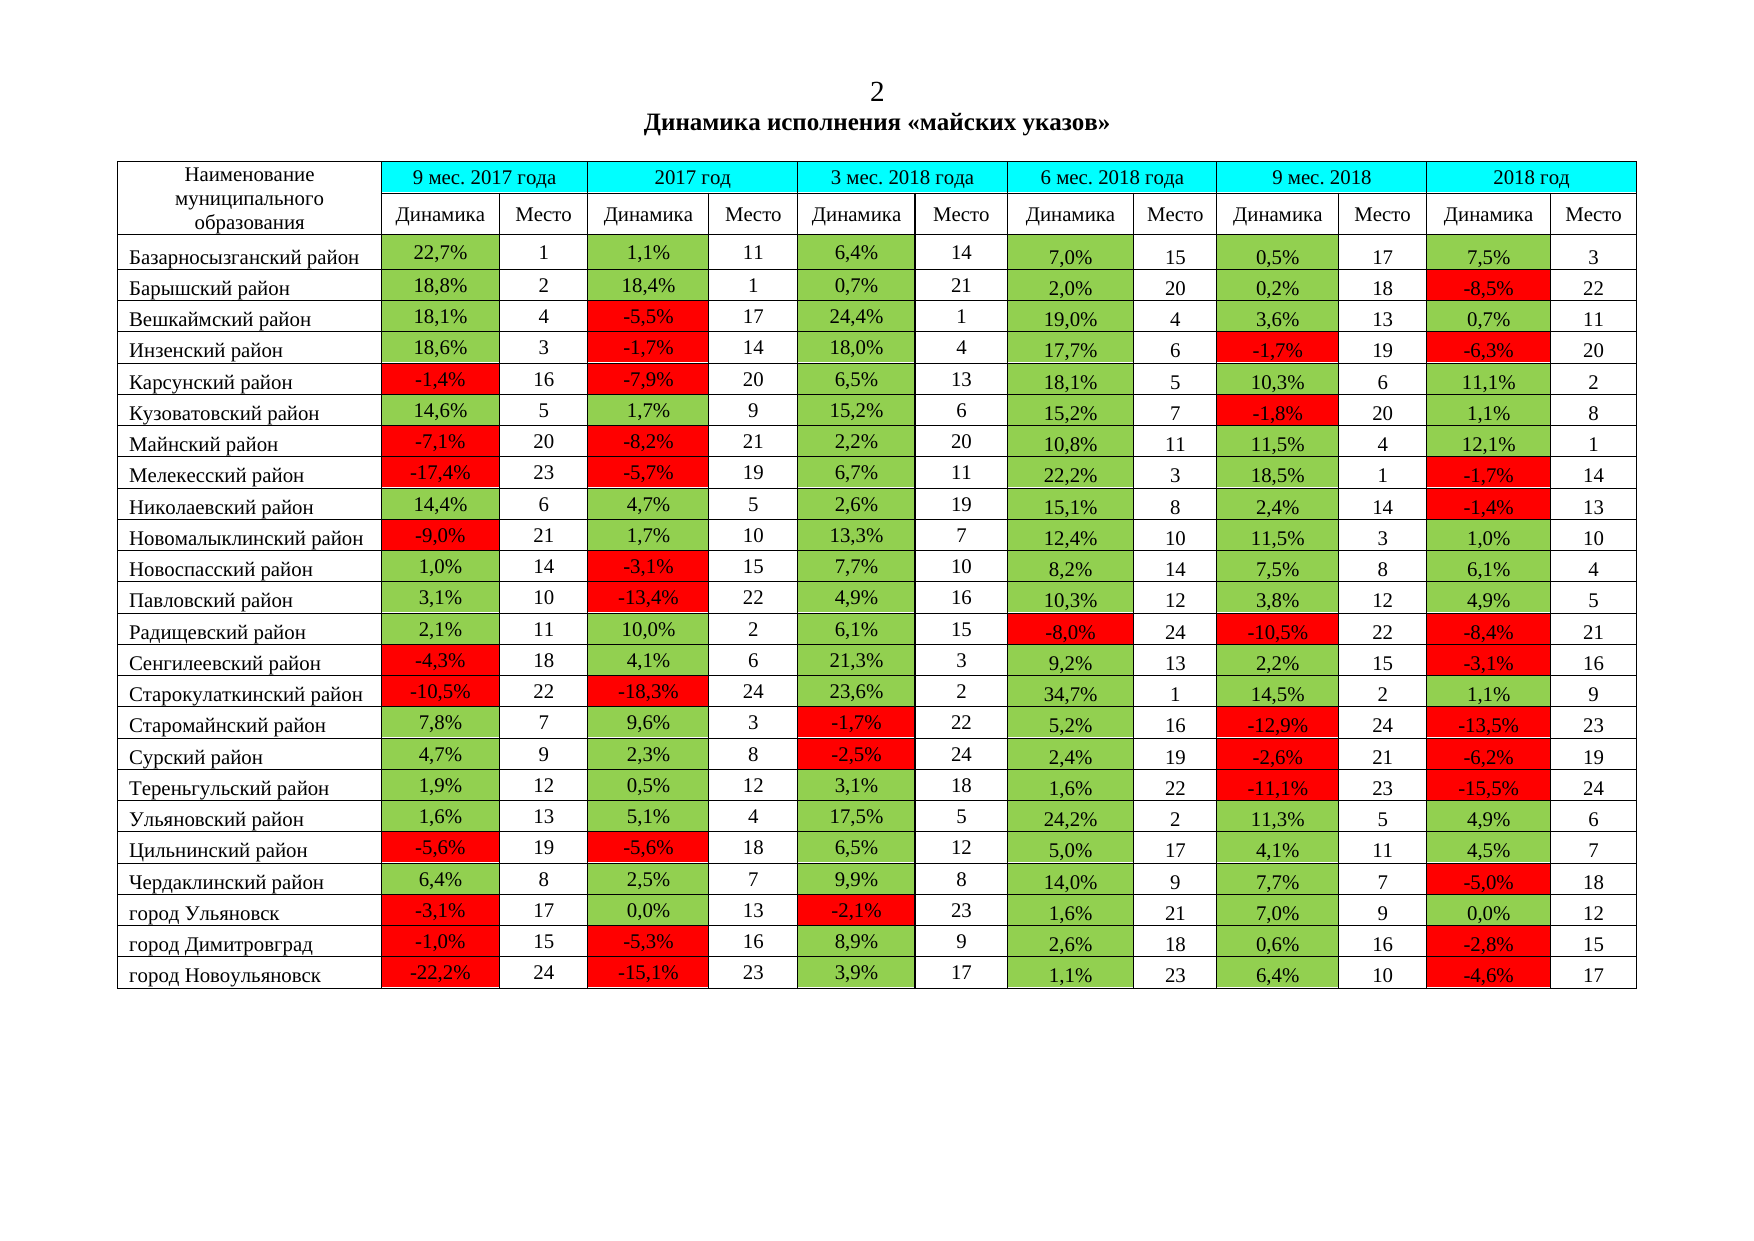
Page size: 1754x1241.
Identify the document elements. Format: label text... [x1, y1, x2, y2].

table_cell Павловский район [118, 582, 381, 612]
table_cell Старомайнский район [118, 707, 381, 737]
table_cell 12 [709, 770, 797, 800]
table_cell 12 [1339, 582, 1426, 612]
table_cell -7,1% [382, 426, 499, 456]
table_cell -1,8% [1217, 395, 1338, 425]
table_cell 1 [1551, 426, 1636, 456]
text Динамика исполнения «майских указов» [118, 107, 1636, 136]
table_cell 22 [500, 676, 587, 706]
table_cell 13 [1551, 489, 1636, 519]
table_cell 9 [500, 739, 587, 769]
table_cell 18 [1551, 864, 1636, 894]
table_cell 5 [1134, 364, 1216, 394]
table_cell 5,0% [1008, 832, 1133, 862]
table_cell 21,3% [798, 645, 914, 675]
table_cell 17 [500, 895, 587, 925]
table_cell 6 [500, 489, 587, 519]
table_cell 2 [1134, 801, 1216, 831]
table_header 3 мес. 2018 года [798, 162, 1007, 192]
table_cell 13 [709, 895, 797, 925]
table_cell 24 [709, 676, 797, 706]
table_cell 16 [1551, 645, 1636, 675]
table_cell 5 [709, 489, 797, 519]
table_cell Новомалыклинский район [118, 520, 381, 550]
table_cell 0,7% [798, 270, 914, 300]
table_cell -1,7% [1427, 457, 1550, 487]
table_cell 3,1% [798, 770, 914, 800]
table_cell 14 [1551, 457, 1636, 487]
table_cell 4 [1339, 426, 1426, 456]
table_cell 0,5% [588, 770, 708, 800]
table_cell 23 [916, 895, 1007, 925]
table_cell 8 [1339, 551, 1426, 581]
table_cell 9 [1551, 676, 1636, 706]
table_cell 4 [1134, 301, 1216, 331]
table_cell 8 [500, 864, 587, 894]
table_cell 16 [1339, 926, 1426, 956]
table_cell 9 [916, 926, 1007, 956]
table_cell 15,2% [1008, 395, 1133, 425]
table_cell 15 [1134, 235, 1216, 269]
table_cell 21 [709, 426, 797, 456]
table_cell 11 [1339, 832, 1426, 862]
table_cell 14,6% [382, 395, 499, 425]
table_cell 1,6% [382, 801, 499, 831]
table_cell 18,4% [588, 270, 708, 300]
table_cell -11,1% [1217, 770, 1338, 800]
table_cell Вешкаймский район [118, 301, 381, 331]
table_cell 14 [916, 235, 1007, 269]
table_cell 1 [916, 301, 1007, 331]
table_cell -10,5% [1217, 614, 1338, 644]
table_cell -1,7% [798, 707, 914, 737]
table_cell город Ульяновск [118, 895, 381, 925]
table_cell 1,9% [382, 770, 499, 800]
table_cell 0,0% [1427, 895, 1550, 925]
table_cell 17 [709, 301, 797, 331]
table_cell 11,5% [1217, 520, 1338, 550]
table_cell 8 [709, 739, 797, 769]
table_cell 11 [1134, 426, 1216, 456]
table_cell город Новоульяновск [118, 957, 381, 987]
table_cell 10,0% [588, 614, 708, 644]
table_cell 18,8% [382, 270, 499, 300]
table_cell 9 [1134, 864, 1216, 894]
table_cell Место [1134, 194, 1216, 234]
table_cell 0,6% [1217, 926, 1338, 956]
table_cell 3,6% [1217, 301, 1338, 331]
table_cell 10 [916, 551, 1007, 581]
table_cell 18,1% [1008, 364, 1133, 394]
table_cell -5,6% [588, 832, 708, 862]
table_cell 1,0% [382, 551, 499, 581]
table_cell 10 [1134, 520, 1216, 550]
table_cell 7,0% [1008, 235, 1133, 269]
table_cell Место [1551, 194, 1636, 234]
table_cell -5,3% [588, 926, 708, 956]
table_cell 3,9% [798, 957, 914, 987]
table_cell Мелекесский район [118, 457, 381, 487]
table_cell 23,6% [798, 676, 914, 706]
table_cell Динамика [1008, 194, 1133, 234]
table_cell 21 [500, 520, 587, 550]
table_cell -2,8% [1427, 926, 1550, 956]
table_header 2017 год [588, 162, 797, 192]
table_header 9 мес. 2018 [1217, 162, 1426, 192]
table_cell 6,1% [1427, 551, 1550, 581]
table_cell 7 [1551, 832, 1636, 862]
table_cell Старокулаткинский район [118, 676, 381, 706]
table_cell 6,4% [798, 235, 914, 269]
table_cell 15,1% [1008, 489, 1133, 519]
table_cell 11 [1551, 301, 1636, 331]
table_cell 2,6% [1008, 926, 1133, 956]
table_cell 18,6% [382, 332, 499, 362]
table_cell 1,7% [588, 520, 708, 550]
table_cell 2 [1551, 364, 1636, 394]
table_cell 19 [916, 489, 1007, 519]
table_cell 3,1% [382, 582, 499, 612]
table_cell 21 [1551, 614, 1636, 644]
table_cell Динамика [798, 194, 914, 234]
table_cell 0,0% [588, 895, 708, 925]
table_cell 3 [1551, 235, 1636, 269]
table_cell 10 [500, 582, 587, 612]
table_cell 2,4% [1217, 489, 1338, 519]
table_cell 9,2% [1008, 645, 1133, 675]
table_cell -5,5% [588, 301, 708, 331]
table_cell 13 [500, 801, 587, 831]
table_cell 13,3% [798, 520, 914, 550]
table_cell 24 [1551, 770, 1636, 800]
table_cell 10 [709, 520, 797, 550]
table_cell Сурский район [118, 739, 381, 769]
table_cell 9 [709, 395, 797, 425]
table_cell -5,0% [1427, 864, 1550, 894]
table_header Наименование муниципального образования [118, 162, 381, 234]
table_cell 5,1% [588, 801, 708, 831]
table_cell Барышский район [118, 270, 381, 300]
table_cell 23 [500, 457, 587, 487]
table_cell 10,3% [1217, 364, 1338, 394]
table_cell 12,1% [1427, 426, 1550, 456]
table_cell 8,2% [1008, 551, 1133, 581]
table_cell -8,2% [588, 426, 708, 456]
table_cell 18 [1339, 270, 1426, 300]
table_cell Тереньгульский район [118, 770, 381, 800]
table_cell 14,0% [1008, 864, 1133, 894]
table_cell Цильнинский район [118, 832, 381, 862]
table_cell 3 [709, 707, 797, 737]
table_cell 4 [500, 301, 587, 331]
table_cell -15,5% [1427, 770, 1550, 800]
table_cell 7,0% [1217, 895, 1338, 925]
table_cell 14 [709, 332, 797, 362]
table_cell 20 [500, 426, 587, 456]
table_cell 7 [500, 707, 587, 737]
table_cell 11,5% [1217, 426, 1338, 456]
table_cell 15,2% [798, 395, 914, 425]
table_cell 21 [1339, 739, 1426, 769]
table_cell 20 [1551, 332, 1636, 362]
table_cell 21 [1134, 895, 1216, 925]
table_cell 7 [709, 864, 797, 894]
table_cell Радищевский район [118, 614, 381, 644]
table_cell Место [709, 194, 797, 234]
table_cell Кузоватовский район [118, 395, 381, 425]
table_cell 18,0% [798, 332, 914, 362]
table_cell 10,8% [1008, 426, 1133, 456]
table_cell 4,9% [1427, 801, 1550, 831]
table_cell Карсунский район [118, 364, 381, 394]
table_cell 14 [500, 551, 587, 581]
table_cell -22,2% [382, 957, 499, 987]
table_cell 6,4% [382, 864, 499, 894]
table_header 6 мес. 2018 года [1008, 162, 1216, 192]
table_cell 7,7% [798, 551, 914, 581]
table_cell 19 [1339, 332, 1426, 362]
table_cell Базарносызганский район [118, 235, 381, 269]
table_cell Инзенский район [118, 332, 381, 362]
table_cell 20 [1134, 270, 1216, 300]
table_cell 17 [916, 957, 1007, 987]
table_cell 1 [1134, 676, 1216, 706]
table_cell 18 [1134, 926, 1216, 956]
table_cell 2,4% [1008, 739, 1133, 769]
table_cell 4 [1551, 551, 1636, 581]
table_cell 6,4% [1217, 957, 1338, 987]
table_cell 6 [916, 395, 1007, 425]
table_cell -15,1% [588, 957, 708, 987]
table_cell 3,8% [1217, 582, 1338, 612]
table_cell Динамика [1427, 194, 1550, 234]
table_cell 1,0% [1427, 520, 1550, 550]
table_cell 0,2% [1217, 270, 1338, 300]
table_cell 6 [709, 645, 797, 675]
table_cell 24 [916, 739, 1007, 769]
table_cell -1,4% [382, 364, 499, 394]
table_cell 9,9% [798, 864, 914, 894]
table_cell -5,6% [382, 832, 499, 862]
table_cell город Димитровград [118, 926, 381, 956]
table_cell 2,6% [798, 489, 914, 519]
table_cell 7 [916, 520, 1007, 550]
table_cell 11 [916, 457, 1007, 487]
table_cell 7,5% [1217, 551, 1338, 581]
table_cell -2,5% [798, 739, 914, 769]
table_cell 2 [500, 270, 587, 300]
table_cell 1,6% [1008, 895, 1133, 925]
table_cell 15 [709, 551, 797, 581]
table_cell 22 [709, 582, 797, 612]
table_cell 4,7% [382, 739, 499, 769]
table_cell 34,7% [1008, 676, 1133, 706]
table_cell 4,9% [1427, 582, 1550, 612]
table_cell -8,0% [1008, 614, 1133, 644]
table_cell 4,5% [1427, 832, 1550, 862]
table_cell 11,1% [1427, 364, 1550, 394]
table_cell 21 [916, 270, 1007, 300]
table_cell 23 [1134, 957, 1216, 987]
table_cell 6 [1339, 364, 1426, 394]
table_cell Динамика [1217, 194, 1338, 234]
table_cell -9,0% [382, 520, 499, 550]
table_cell 7,7% [1217, 864, 1338, 894]
table_cell 11 [709, 235, 797, 269]
table_cell 1,7% [588, 395, 708, 425]
table_cell 15 [1339, 645, 1426, 675]
table_cell -2,1% [798, 895, 914, 925]
table_cell -17,4% [382, 457, 499, 487]
table_cell 1,1% [588, 235, 708, 269]
table_cell 12 [916, 832, 1007, 862]
table_cell 8 [1551, 395, 1636, 425]
table_cell 5 [1551, 582, 1636, 612]
table_cell 24,2% [1008, 801, 1133, 831]
table_cell 14,5% [1217, 676, 1338, 706]
table_cell 6,5% [798, 832, 914, 862]
table_cell 12 [1551, 895, 1636, 925]
table_cell 8,9% [798, 926, 914, 956]
table_cell 15 [500, 926, 587, 956]
table_cell 4,7% [588, 489, 708, 519]
table_cell 5 [500, 395, 587, 425]
table_cell 17,5% [798, 801, 914, 831]
table_cell -1,0% [382, 926, 499, 956]
table_cell 20 [916, 426, 1007, 456]
table_cell 17 [1134, 832, 1216, 862]
table_cell -3,1% [382, 895, 499, 925]
table_cell Николаевский район [118, 489, 381, 519]
table_cell 22 [916, 707, 1007, 737]
table_cell 12,4% [1008, 520, 1133, 550]
table_header 2018 год [1427, 162, 1636, 192]
table_cell 1 [709, 270, 797, 300]
table_cell 22 [1134, 770, 1216, 800]
table_cell 22,7% [382, 235, 499, 269]
table_cell 9,6% [588, 707, 708, 737]
table_cell -1,7% [588, 332, 708, 362]
table_cell 18 [709, 832, 797, 862]
table_cell 2,2% [1217, 645, 1338, 675]
table_cell 24 [1134, 614, 1216, 644]
table_cell 1,1% [1008, 957, 1133, 987]
table_cell 2 [1339, 676, 1426, 706]
table_cell 16 [1134, 707, 1216, 737]
table_cell 3 [500, 332, 587, 362]
table_cell 14 [1134, 551, 1216, 581]
table_cell -4,6% [1427, 957, 1550, 987]
table_cell 16 [916, 582, 1007, 612]
table_cell 1,6% [1008, 770, 1133, 800]
table_cell 23 [1339, 770, 1426, 800]
table_header 9 мес. 2017 года [382, 162, 587, 192]
table_cell 11 [500, 614, 587, 644]
table_cell -10,5% [382, 676, 499, 706]
table_cell 10 [1339, 957, 1426, 987]
table_cell 8 [916, 864, 1007, 894]
table_cell 15 [1551, 926, 1636, 956]
table_cell 5 [916, 801, 1007, 831]
table_cell 7,8% [382, 707, 499, 737]
table_cell 0,7% [1427, 301, 1550, 331]
table_cell 18 [500, 645, 587, 675]
table_cell 2 [709, 614, 797, 644]
table_cell -13,4% [588, 582, 708, 612]
table_cell Динамика [588, 194, 708, 234]
table_cell 4,9% [798, 582, 914, 612]
table_cell -6,2% [1427, 739, 1550, 769]
table_cell 16 [500, 364, 587, 394]
table_cell 24,4% [798, 301, 914, 331]
table_cell 3 [1339, 520, 1426, 550]
table_cell 23 [1551, 707, 1636, 737]
table_cell 1,1% [1427, 676, 1550, 706]
table_cell 9 [1339, 895, 1426, 925]
table_cell 14 [1339, 489, 1426, 519]
table_cell 19 [1551, 739, 1636, 769]
table_cell Динамика [382, 194, 499, 234]
table_cell 1 [1339, 457, 1426, 487]
table_cell 5 [1339, 801, 1426, 831]
table_cell 1,1% [1427, 395, 1550, 425]
table_cell 3 [1134, 457, 1216, 487]
table_cell -1,4% [1427, 489, 1550, 519]
table_cell -12,9% [1217, 707, 1338, 737]
table_cell 16 [709, 926, 797, 956]
table_cell 1 [500, 235, 587, 269]
table_cell -3,1% [1427, 645, 1550, 675]
table_cell -3,1% [588, 551, 708, 581]
table_cell Ульяновский район [118, 801, 381, 831]
table_cell 14,4% [382, 489, 499, 519]
table_cell 23 [709, 957, 797, 987]
table_cell 22 [1551, 270, 1636, 300]
table_cell 7,5% [1427, 235, 1550, 269]
table_cell 24 [500, 957, 587, 987]
table_cell 2,3% [588, 739, 708, 769]
table_cell 4,1% [1217, 832, 1338, 862]
table_cell Место [500, 194, 587, 234]
table_cell 11,3% [1217, 801, 1338, 831]
table_cell Сенгилеевский район [118, 645, 381, 675]
table_cell 6 [1551, 801, 1636, 831]
table_cell -1,7% [1217, 332, 1338, 362]
table_cell -4,3% [382, 645, 499, 675]
table_cell 4 [709, 801, 797, 831]
table_cell 17,7% [1008, 332, 1133, 362]
table_cell 2,5% [588, 864, 708, 894]
table_cell -5,7% [588, 457, 708, 487]
table_cell 19,0% [1008, 301, 1133, 331]
table_cell 10 [1551, 520, 1636, 550]
table_cell 0,5% [1217, 235, 1338, 269]
table_cell 17 [1339, 235, 1426, 269]
table_cell 18,1% [382, 301, 499, 331]
table_cell 3 [916, 645, 1007, 675]
table_cell Новоспасский район [118, 551, 381, 581]
table_cell 20 [1339, 395, 1426, 425]
table_cell 2 [916, 676, 1007, 706]
table_cell 19 [500, 832, 587, 862]
table_cell 12 [500, 770, 587, 800]
table_cell 13 [1339, 301, 1426, 331]
table_cell 13 [1134, 645, 1216, 675]
table_cell -13,5% [1427, 707, 1550, 737]
table_cell 7 [1134, 395, 1216, 425]
table_cell 22,2% [1008, 457, 1133, 487]
table_cell 8 [1134, 489, 1216, 519]
table_cell -7,9% [588, 364, 708, 394]
table_cell 12 [1134, 582, 1216, 612]
table_cell 13 [916, 364, 1007, 394]
table_cell -8,5% [1427, 270, 1550, 300]
table_cell 2,0% [1008, 270, 1133, 300]
table_cell Место [1339, 194, 1426, 234]
table_cell 6,7% [798, 457, 914, 487]
table_cell 19 [1134, 739, 1216, 769]
table_cell -6,3% [1427, 332, 1550, 362]
table_cell 20 [709, 364, 797, 394]
table_cell 17 [1551, 957, 1636, 987]
table_cell 10,3% [1008, 582, 1133, 612]
table_cell 6,1% [798, 614, 914, 644]
table_cell 18 [916, 770, 1007, 800]
table_cell 15 [916, 614, 1007, 644]
table_cell 7 [1339, 864, 1426, 894]
table_cell 2,2% [798, 426, 914, 456]
table_cell 6 [1134, 332, 1216, 362]
table_cell 6,5% [798, 364, 914, 394]
table_cell 4 [916, 332, 1007, 362]
table_cell 19 [709, 457, 797, 487]
table_cell -8,4% [1427, 614, 1550, 644]
table_cell 24 [1339, 707, 1426, 737]
table_cell 4,1% [588, 645, 708, 675]
table_cell -18,3% [588, 676, 708, 706]
table_cell -2,6% [1217, 739, 1338, 769]
table_cell 18,5% [1217, 457, 1338, 487]
table_cell Чердаклинский район [118, 864, 381, 894]
table_cell 5,2% [1008, 707, 1133, 737]
table_cell Майнский район [118, 426, 381, 456]
table_cell Место [916, 194, 1007, 234]
table_cell 2,1% [382, 614, 499, 644]
table_cell 22 [1339, 614, 1426, 644]
